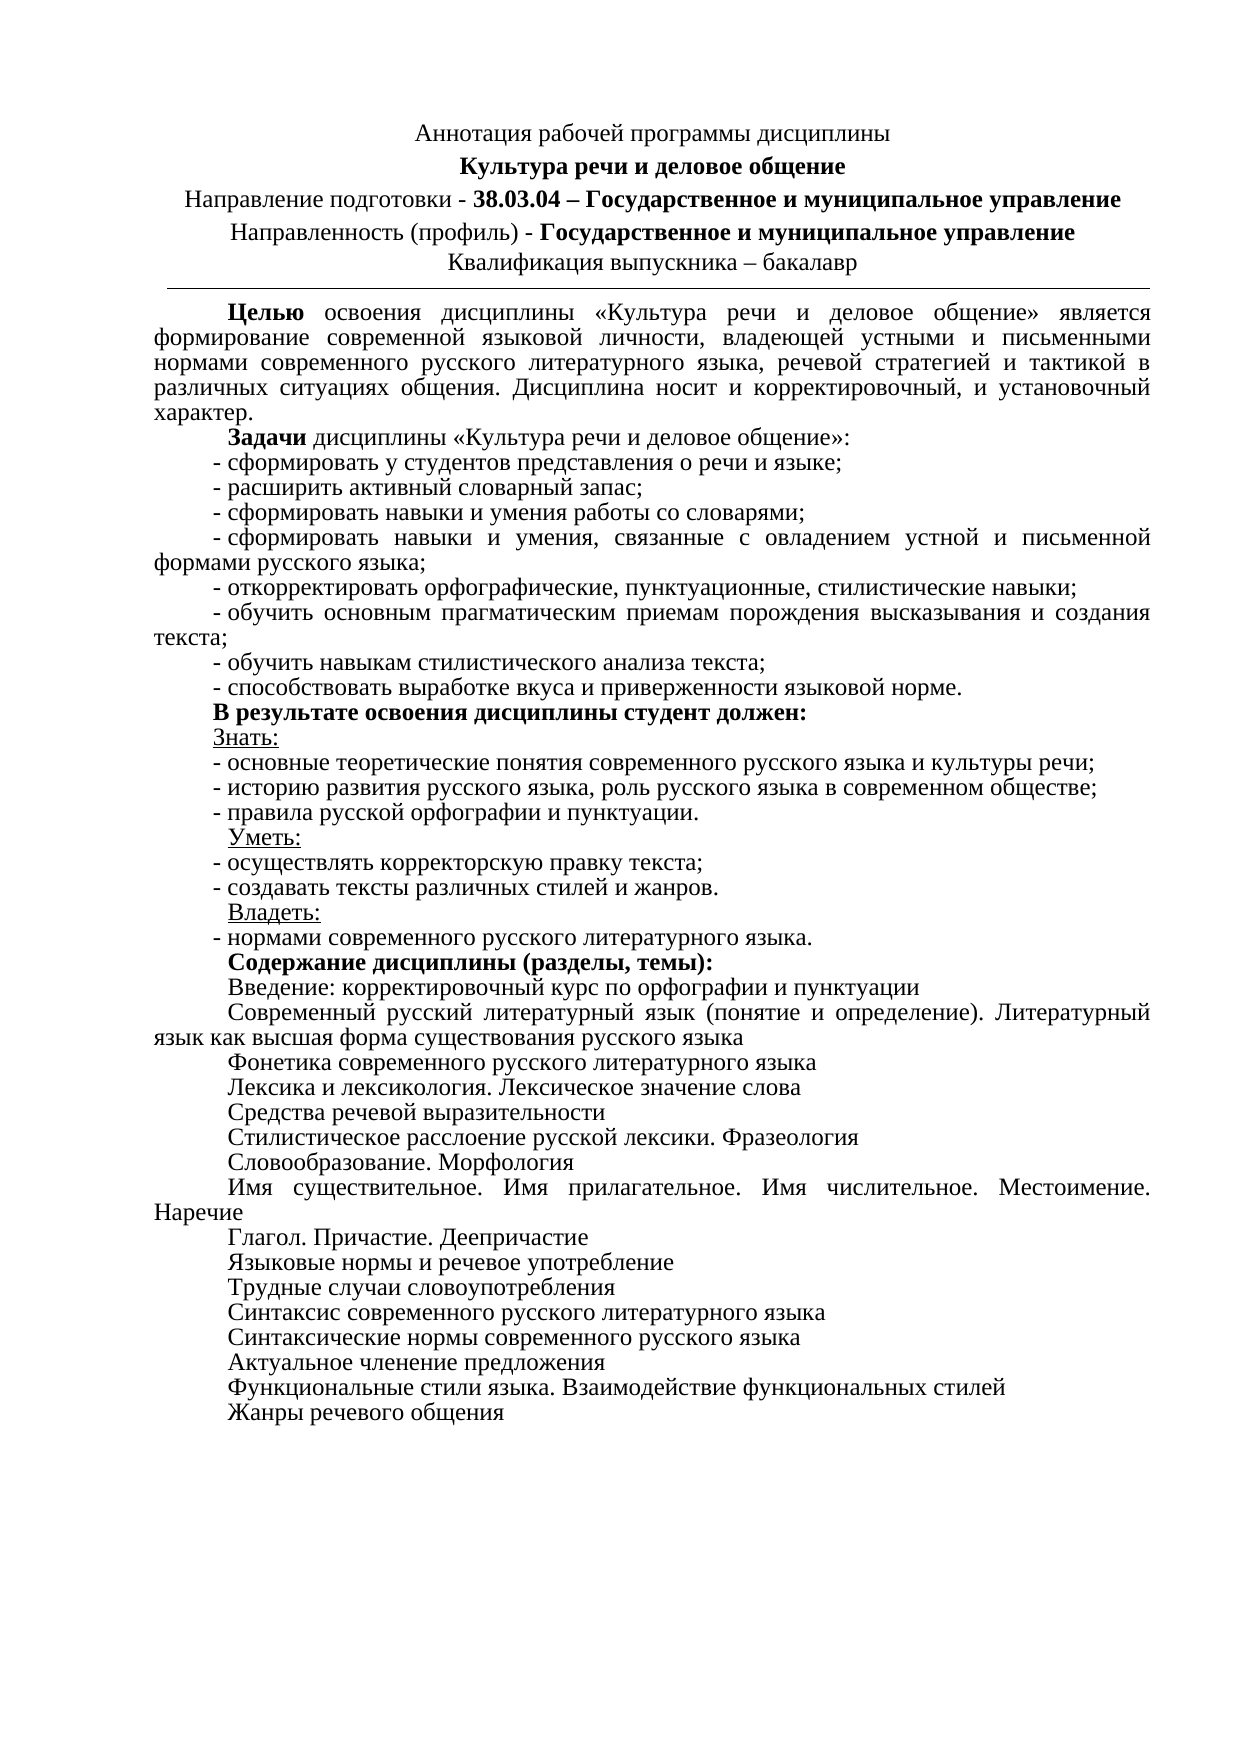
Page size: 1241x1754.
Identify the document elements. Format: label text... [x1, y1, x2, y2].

text Лексика и лексикология. Лексическое значение слова [153, 1075, 1152, 1100]
text - расширить активный словарный запас; [153, 475, 1152, 500]
text Жанры речевого общения [153, 1400, 1152, 1425]
text Средства речевой выразительности [153, 1100, 1152, 1125]
text Знать: [153, 725, 1152, 750]
text Трудные случаи словоупотребления [153, 1275, 1152, 1300]
text Имя существительное. Имя прилагательное. Имя числительное. Местоимение. Наречие [153, 1175, 1152, 1225]
text Направление подготовки - 38.03.04 – Государственное и муниципальное управление Направленность (профиль) - Государственное и муниципальное управление [153, 184, 1152, 246]
text Синтаксические нормы современного русского языка [153, 1325, 1152, 1350]
text - создавать тексты различных стилей и жанров. [153, 875, 1152, 900]
text - историю развития русского языка, роль русского языка в современном обществе; [153, 775, 1152, 800]
text Синтаксис современного русского литературного языка [153, 1300, 1152, 1325]
text Глагол. Причастие. Деепричастие [153, 1225, 1152, 1250]
text Квалификация выпускника – бакалавр [153, 250, 1152, 275]
text Стилистическое расслоение русской лексики. Фразеология [153, 1125, 1152, 1150]
text Актуальное членение предложения [153, 1350, 1152, 1375]
text Фонетика современного русского литературного языка [153, 1050, 1152, 1075]
text - осуществлять корректорскую правку текста; [153, 850, 1152, 875]
text Задачи дисциплины «Культура речи и деловое общение»: [153, 425, 1152, 450]
text Владеть: [227, 900, 1152, 925]
text Словообразование. Морфология [153, 1150, 1152, 1175]
text В результате освоения дисциплины студент должен: [153, 700, 1152, 725]
text - обучить основным прагматическим приемам порождения высказывания и создания текста; [153, 600, 1152, 650]
text Аннотация рабочей программы дисциплины [153, 118, 1152, 147]
text - сформировать у студентов представления о речи и языке; [153, 450, 1152, 475]
text Функциональные стили языка. Взаимодействие функциональных стилей [153, 1375, 1152, 1400]
text Содержание дисциплины (разделы, темы): [153, 950, 1152, 975]
text - основные теоретические понятия современного русского языка и культуры речи; [153, 750, 1152, 775]
text - обучить навыкам стилистического анализа текста; [153, 650, 1152, 675]
text Введение: корректировочный курс по орфографии и пунктуации [153, 975, 1152, 1000]
text Целью освоения дисциплины «Культура речи и деловое общение» является формирование современной языковой личности, владеющей устными и письменными нормами современного русского литературного языка, речевой стратегией и тактикой в различных ситуациях общения. Дисциплина носит и корректировочный, и установочный характер. [153, 300, 1152, 425]
text Культура речи и деловое общение [153, 151, 1152, 180]
text Современный русский литературный язык (понятие и определение). Литературный язык как высшая форма существования русского языка [153, 1000, 1152, 1050]
text - способствовать выработке вкуса и приверженности языковой норме. [153, 675, 1152, 700]
text - правила русской орфографии и пунктуации. [153, 800, 1152, 825]
text - сформировать навыки и умения, связанные с овладением устной и письменной формами русского языка; [153, 525, 1152, 575]
text Языковые нормы и речевое употребление [153, 1250, 1152, 1275]
text Уметь: [227, 825, 1152, 850]
text - сформировать навыки и умения работы со словарями; [153, 500, 1152, 525]
text - нормами современного русского литературного языка. [153, 925, 1152, 950]
text - откорректировать орфографические, пунктуационные, стилистические навыки; [153, 575, 1152, 600]
